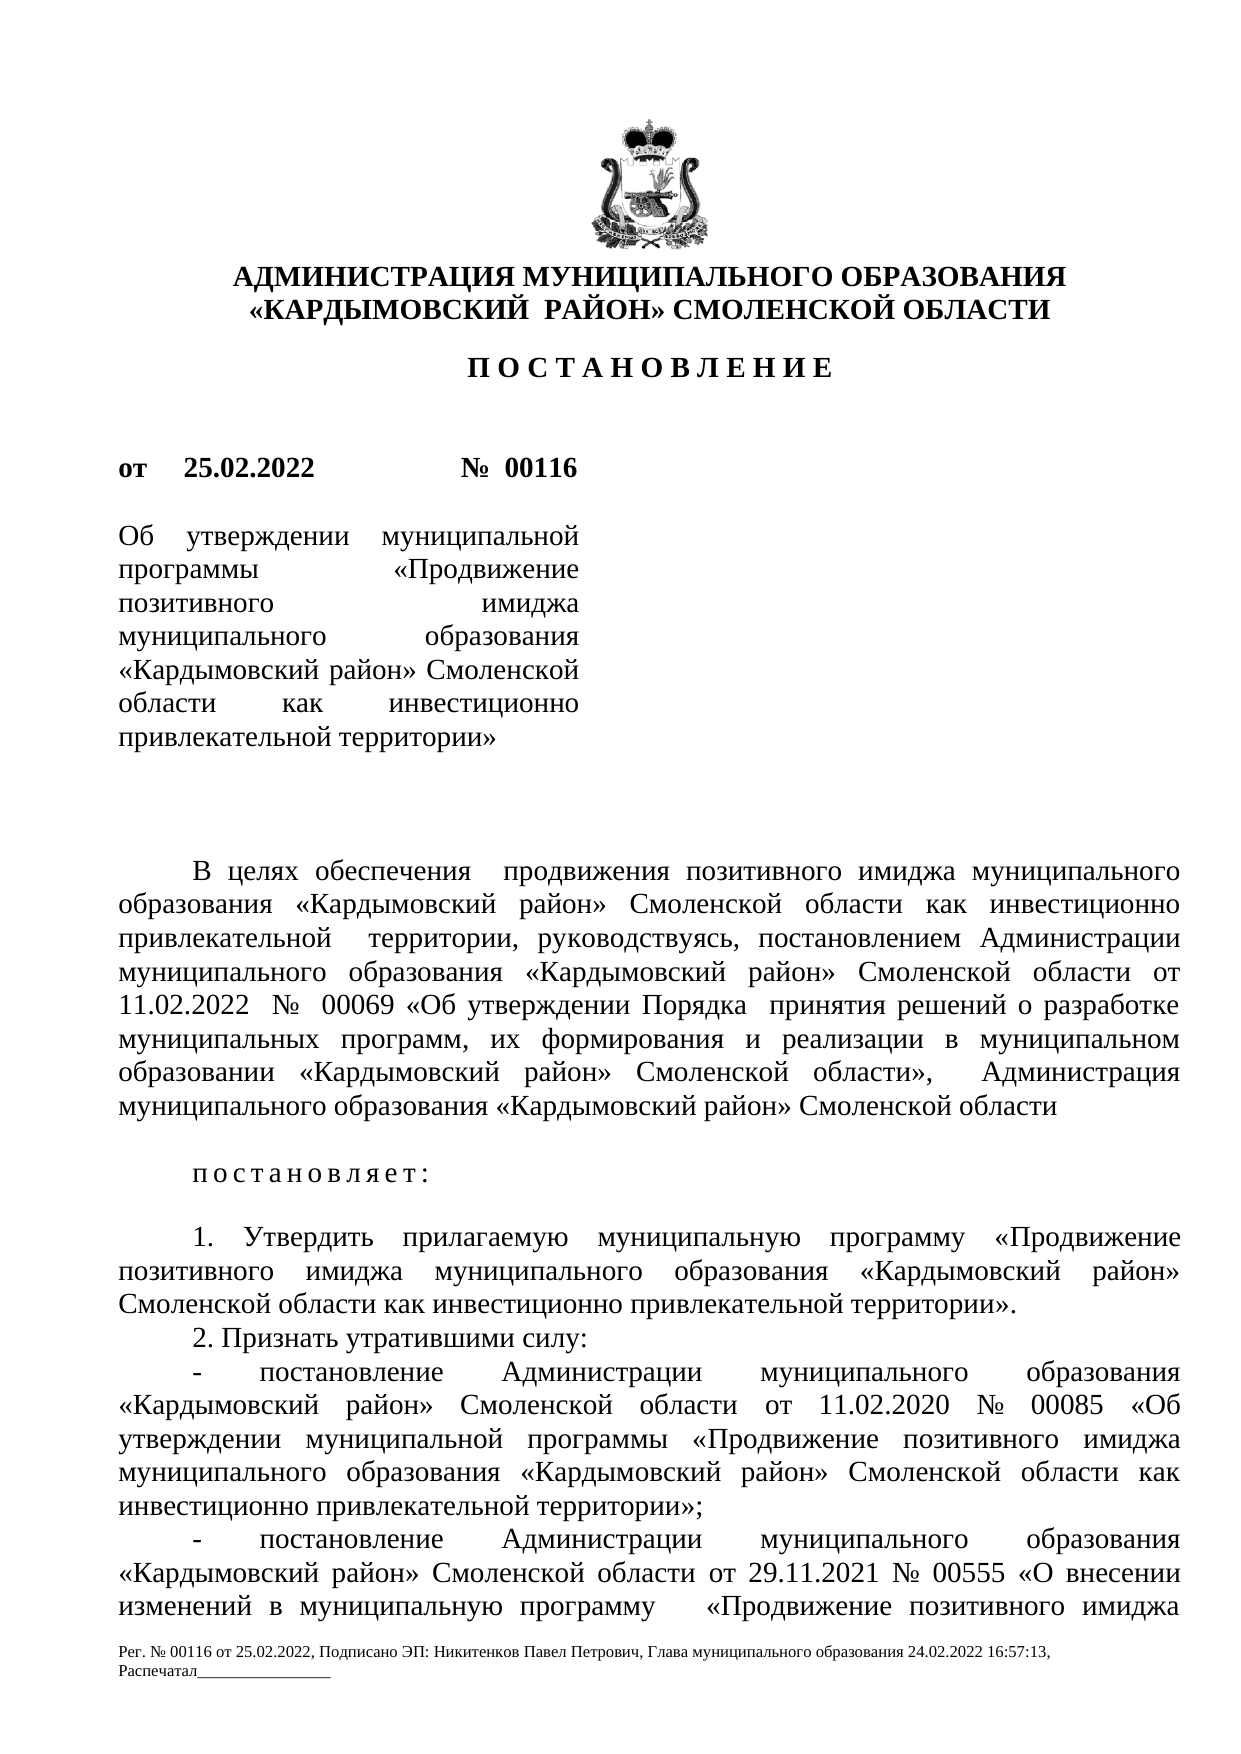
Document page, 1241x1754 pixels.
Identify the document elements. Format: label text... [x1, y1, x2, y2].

text постановляет: [118, 1155, 1181, 1188]
text - постановление Администрации муниципального образования «Кардымовский район» Смоленской области от 11.02.2020 № 00085 «Об утверждении муниципальной программы «Продвижение позитивного имиджа муниципального образования «Кардымовский район» Смоленской области как инвестиционно привлекательной территории»; [118, 1354, 1181, 1521]
picture [585, 118, 714, 259]
text от 25.02.2022 № 00116 [118, 451, 1181, 484]
text П О С Т А Н О В Л Е Н И Е [118, 350, 1181, 383]
text В целях обеспечения продвижения позитивного имиджа муниципального образования «Кардымовский район» Смоленской области как инвестиционно привлекательной территории, руководствуясь, постановлением Администрации муниципального образования «Кардымовский район» Смоленской области от 11.02.2022 № 00069 «Об утверждении Порядка принятия решений о разработке муниципальных программ, их формирования и реализации в муниципальном образовании «Кардымовский район» Смоленской области», Администрация муниципального образования «Кардымовский район» Смоленской области [118, 853, 1181, 1121]
text 1. Утвердить прилагаемую муниципальную программу «Продвижение позитивного имиджа муниципального образования «Кардымовский район» Смоленской области как инвестиционно привлекательной территории». [118, 1219, 1181, 1320]
table_header Об утверждении муниципальной программы «Продвижение позитивного имиджа муниципального образования «Кардымовский район» Смоленской области как инвестиционно привлекательной территории» [107, 518, 591, 752]
text АДМИНИСТРАЦИЯ МУНИЦИПАЛЬНОГО ОБРАЗОВАНИЯ [118, 259, 1181, 292]
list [118, 1521, 1181, 1622]
text «КАРДЫМОВСКИЙ РАЙОН» СМОЛЕНСКОЙ ОБЛАСТИ [118, 292, 1181, 326]
list 2. Признать утратившими силу: [118, 1320, 1181, 1354]
